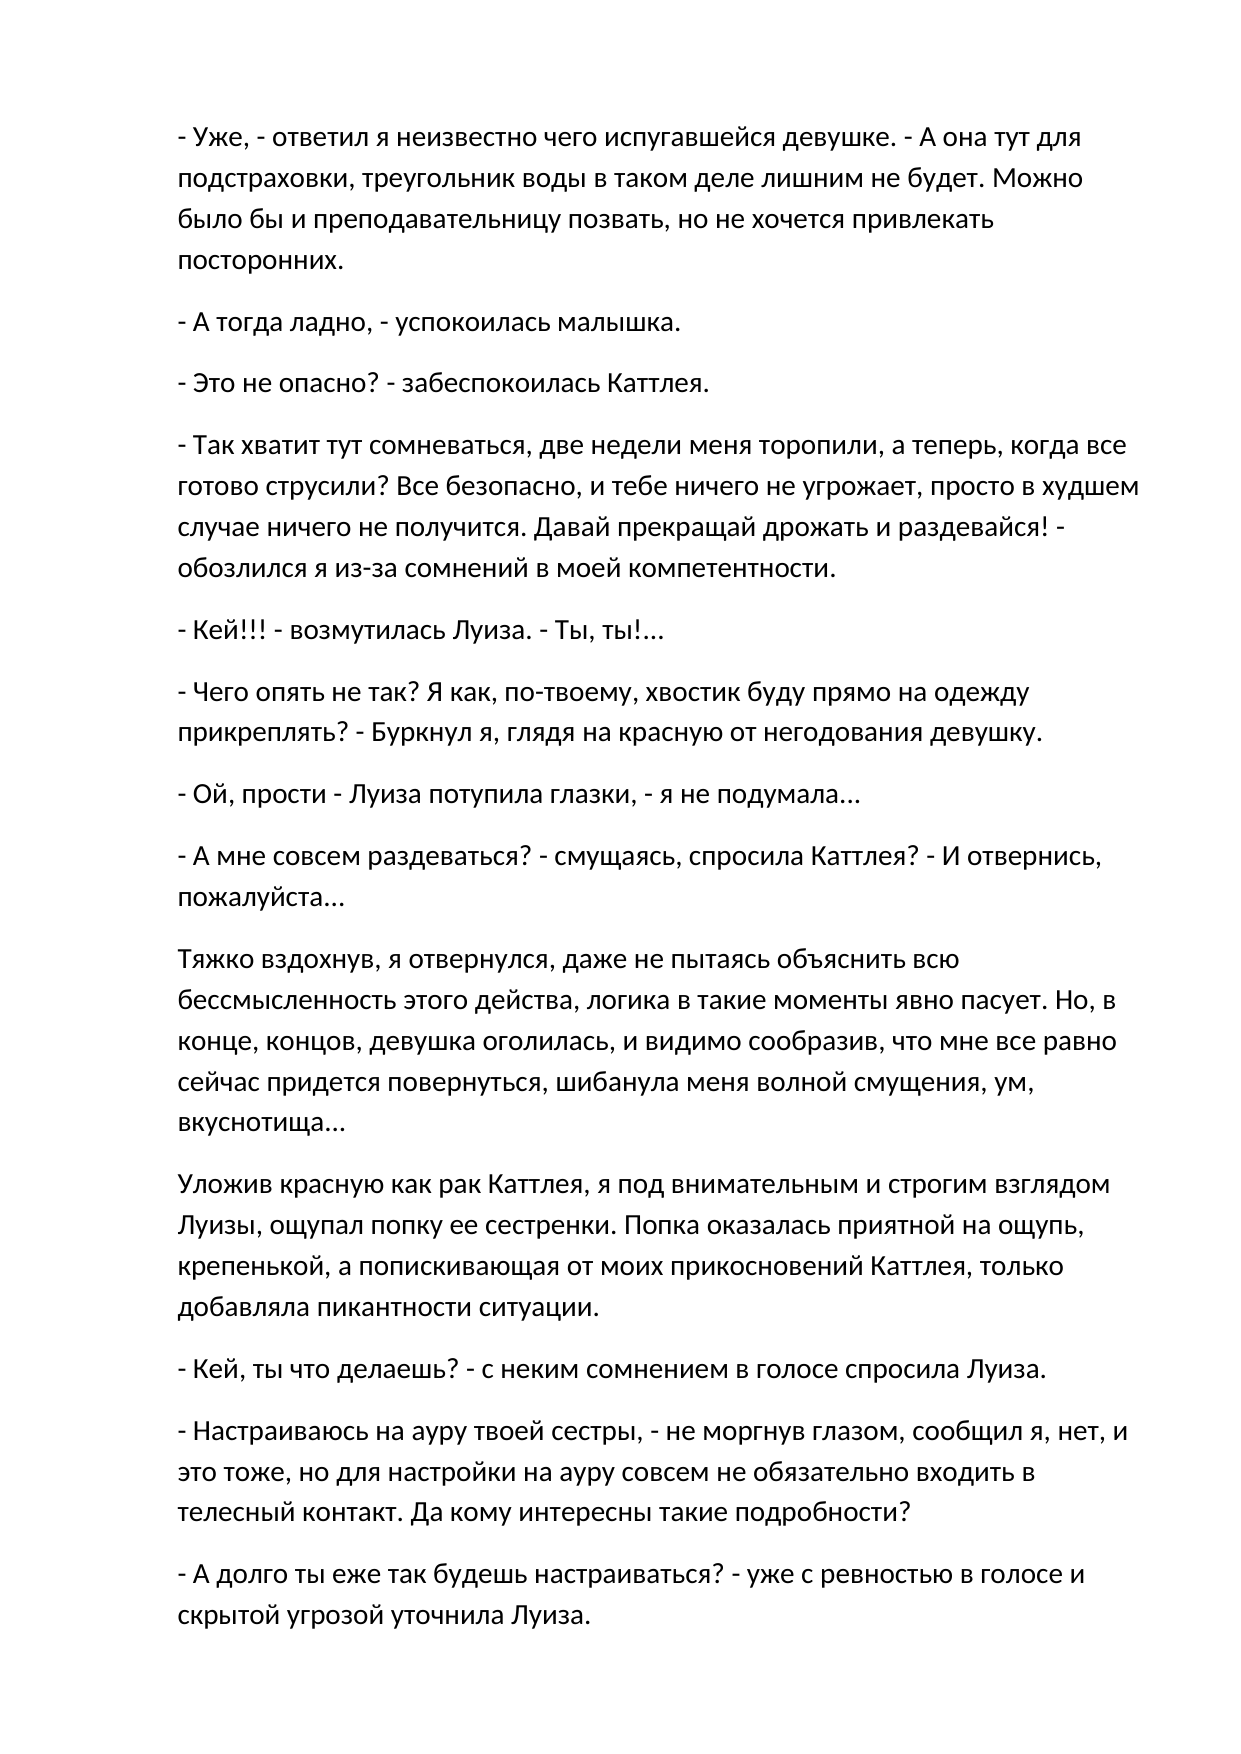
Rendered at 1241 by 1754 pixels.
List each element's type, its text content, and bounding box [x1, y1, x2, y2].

text - Кей, ты что делаешь? - с неким сомнением в голосе спросила Луиза. [177, 1350, 1152, 1386]
text - Кей!!! - возмутилась Луиза. - Ты, ты!... [177, 611, 1152, 646]
text - Чего опять не так? Я как, по-твоему, хвостик буду прямо на одежду прикреплять? - Буркнул я, глядя на красную от негодования девушку. [177, 673, 1152, 749]
text Тяжко вздохнув, я отвернулся, даже не пытаясь объяснить всю бессмысленность этого действа, логика в такие моменты явно пасует. Но, в конце, концов, девушка оголилась, и видимо сообразив, что мне все равно сейчас придется повернуться, шибанула меня волной смущения, ум, вкуснотища... [177, 940, 1152, 1139]
text - Так хватит тут сомневаться, две недели меня торопили, а теперь, когда все готово струсили? Все безопасно, и тебе ничего не угрожает, просто в худшем случае ничего не получится. Давай прекращай дрожать и раздевайся! - обозлился я из-за сомнений в моей компетентности. [177, 426, 1152, 585]
text - А мне совсем раздеваться? - смущаясь, спросила Каттлея? - И отвернись, пожалуйста... [177, 837, 1152, 914]
text - Уже, - ответил я неизвестно чего испугавшейся девушке. - А она тут для подстраховки, треугольник воды в таком деле лишним не будет. Можно было бы и преподавательницу позвать, но не хочется привлекать посторонних. [177, 118, 1152, 277]
text Уложив красную как рак Каттлея, я под внимательным и строгим взглядом Луизы, ощупал попку ее сестренки. Попка оказалась приятной на ощупь, крепенькой, а попискивающая от моих прикосновений Каттлея, только добавляла пикантности ситуации. [177, 1165, 1152, 1324]
text - Это не опасно? - забеспокоилась Каттлея. [177, 364, 1152, 400]
text - А тогда ладно, - успокоилась малышка. [177, 303, 1152, 338]
text - А долго ты еже так будешь настраиваться? - уже с ревностью в голосе и скрытой угрозой уточнила Луиза. [177, 1555, 1152, 1632]
text - Настраиваюсь на ауру твоей сестры, - не моргнув глазом, сообщил я, нет, и это тоже, но для настройки на ауру совсем не обязательно входить в телесный контакт. Да кому интересны такие подробности? [177, 1412, 1152, 1529]
text - Ой, прости - Луиза потупила глазки, - я не подумала... [177, 775, 1152, 811]
